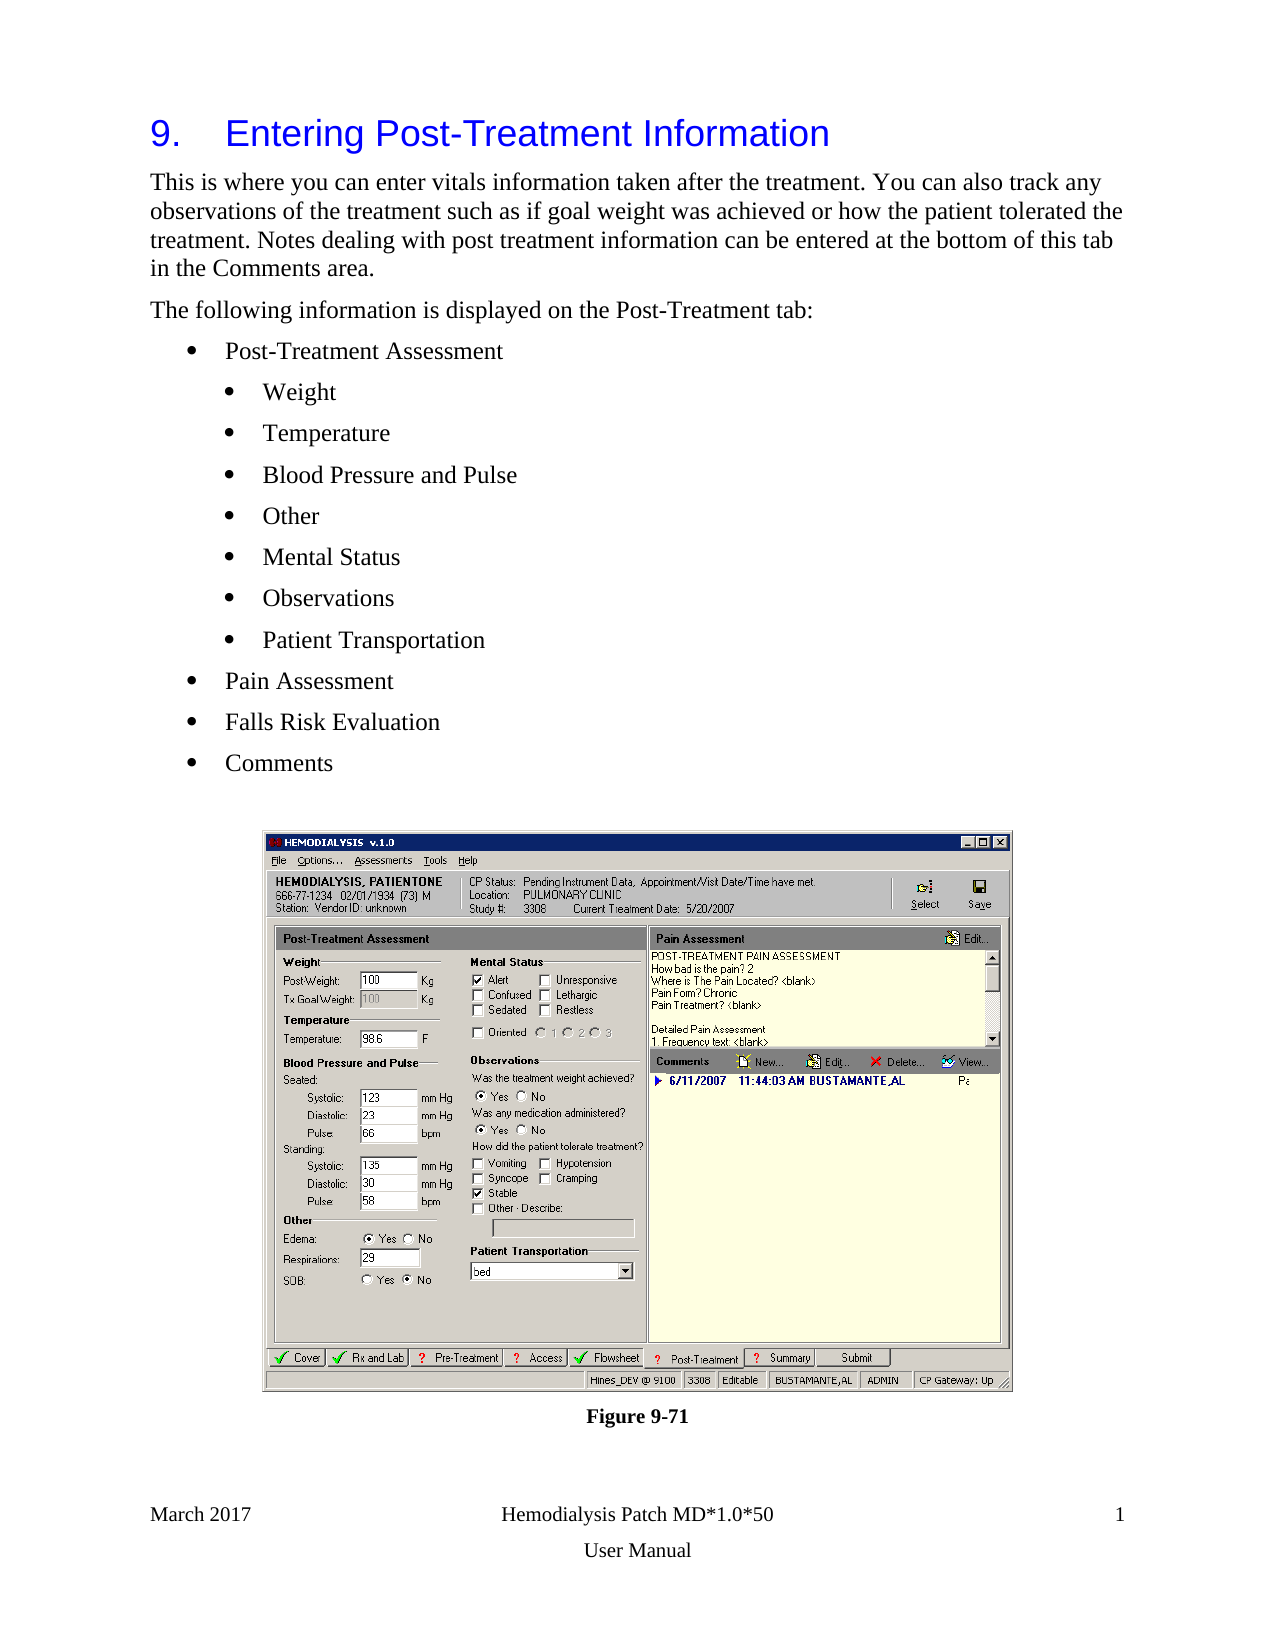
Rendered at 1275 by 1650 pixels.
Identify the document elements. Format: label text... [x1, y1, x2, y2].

text The following information is displayed on the Post-Treatment tab: [150, 295, 1125, 323]
list Falls Risk Evaluation [187, 707, 1111, 736]
list Weight [225, 377, 1111, 406]
picture [262, 830, 1013, 1392]
text This is where you can enter vitals information taken after the treatment. You can also track any observations of the treatment such as if goal weight was achieved or how the patient tolerated the treatment. Notes dealing with post treatment information can be entered at the bottom of this tab in the Comments area. [150, 167, 1125, 282]
list Blood Pressure and Pulse [225, 460, 1111, 488]
subtitle Entering Post-Treatment Information [150, 112, 1125, 155]
list Mental Status [225, 542, 1111, 571]
list Pain Assessment [187, 666, 1111, 695]
list Comments [187, 748, 1111, 777]
list Patient Transportation [225, 625, 1111, 653]
list Observations [225, 583, 1111, 612]
list Other [225, 501, 1111, 530]
list Post-Treatment Assessment [187, 336, 1111, 365]
list Temperature [225, 418, 1111, 447]
